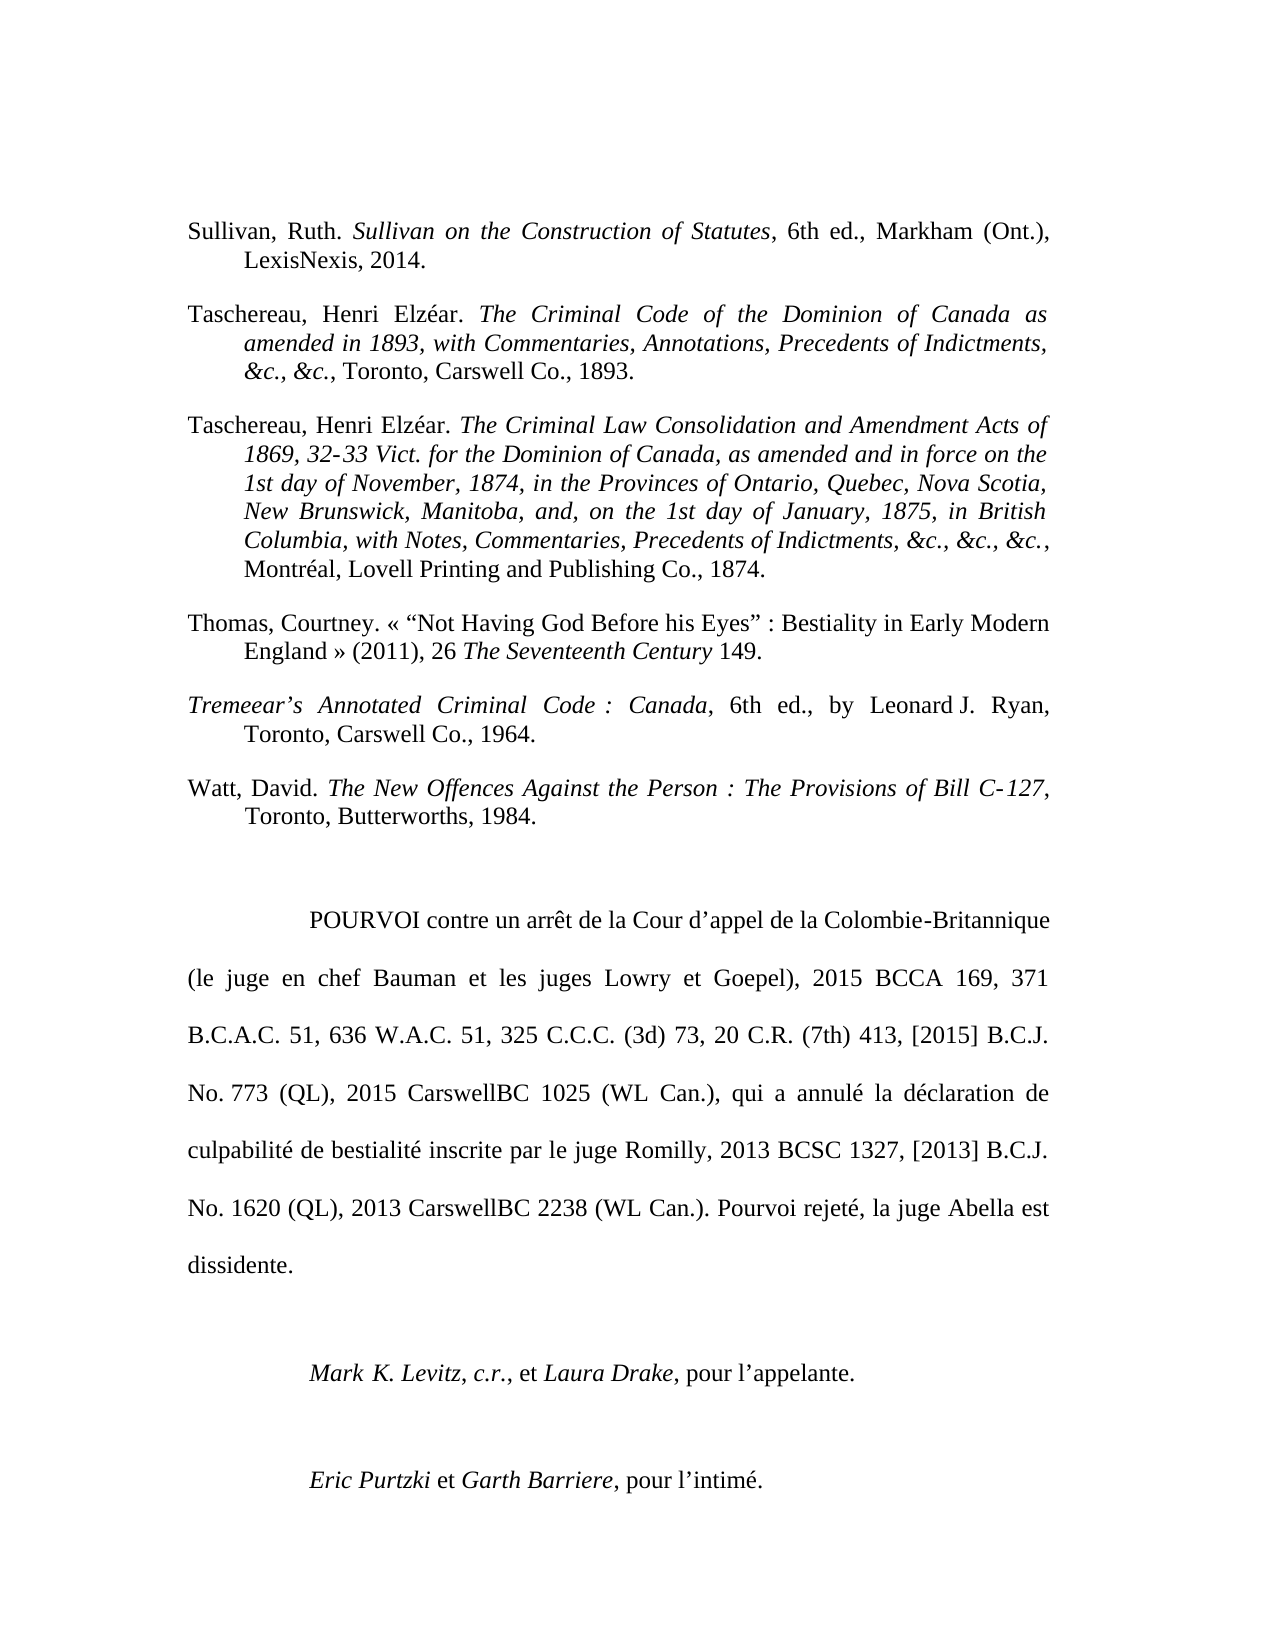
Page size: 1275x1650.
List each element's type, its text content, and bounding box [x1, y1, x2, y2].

text Watt, David. The New Offences Against the Person : The Provisions of Bill C-127, Toronto, Butterworths, 1984. [187, 773, 1050, 830]
text Mark K. Levitz, c.r., et Laura Drake, pour l’appelante. [187, 1358, 1050, 1386]
text Sullivan, Ruth. Sullivan on the Construction of Statutes, 6th ed., Markham (Ont.), LexisNexis, 2014. [187, 216, 1050, 274]
text Taschereau, Henri Elzéar. The Criminal Law Consolidation and Amendment Acts of 1869, 32-33 Vict. for the Dominion of Canada, as amended and in force on the 1st day of November, 1874, in the Provinces of Ontario, Quebec, Nova Scotia, New Brunswick, Manitoba, and, on the 1st day of January, 1875, in British Columbia, with Notes, Commentaries, Precedents of Indictments, &c., &c., &c., Montréal, Lovell Printing and Publishing Co., 1874. [187, 410, 1050, 583]
text Taschereau, Henri Elzéar. The Criminal Code of the Dominion of Canada as amended in 1893, with Commentaries, Annotations, Precedents of Indictments, &c., &c., Toronto, Carswell Co., 1893. [187, 299, 1050, 385]
text Tremeear’s Annotated Criminal Code : Canada, 6th ed., by Leonard J. Ryan, Toronto, Carswell Co., 1964. [187, 690, 1050, 748]
text Eric Purtzki et Garth Barriere, pour l’intimé. [187, 1465, 1050, 1494]
text Thomas, Courtney. « “Not Having God Before his Eyes” : Bestiality in Early Modern England » (2011), 26 The Seventeenth Century 149. [187, 608, 1050, 665]
text POURVOI contre un arrêt de la Cour d’appel de la Colombie-Britannique (le juge en chef Bauman et les juges Lowry et Goepel), 2015 BCCA 169, 371 B.C.A.C. 51, 636 W.A.C. 51, 325 C.C.C. (3d) 73, 20 C.R. (7th) 413, [2015] B.C.J. No. 773 (QL), 2015 CarswellBC 1025 (WL Can.), qui a annulé la déclaration de culpabilité de bestialité inscrite par le juge Romilly, 2013 BCSC 1327, [2013] B.C.J. No. 1620 (QL), 2013 CarswellBC 2238 (WL Can.). Pourvoi rejeté, la juge Abella est dissidente. [187, 905, 1050, 1279]
